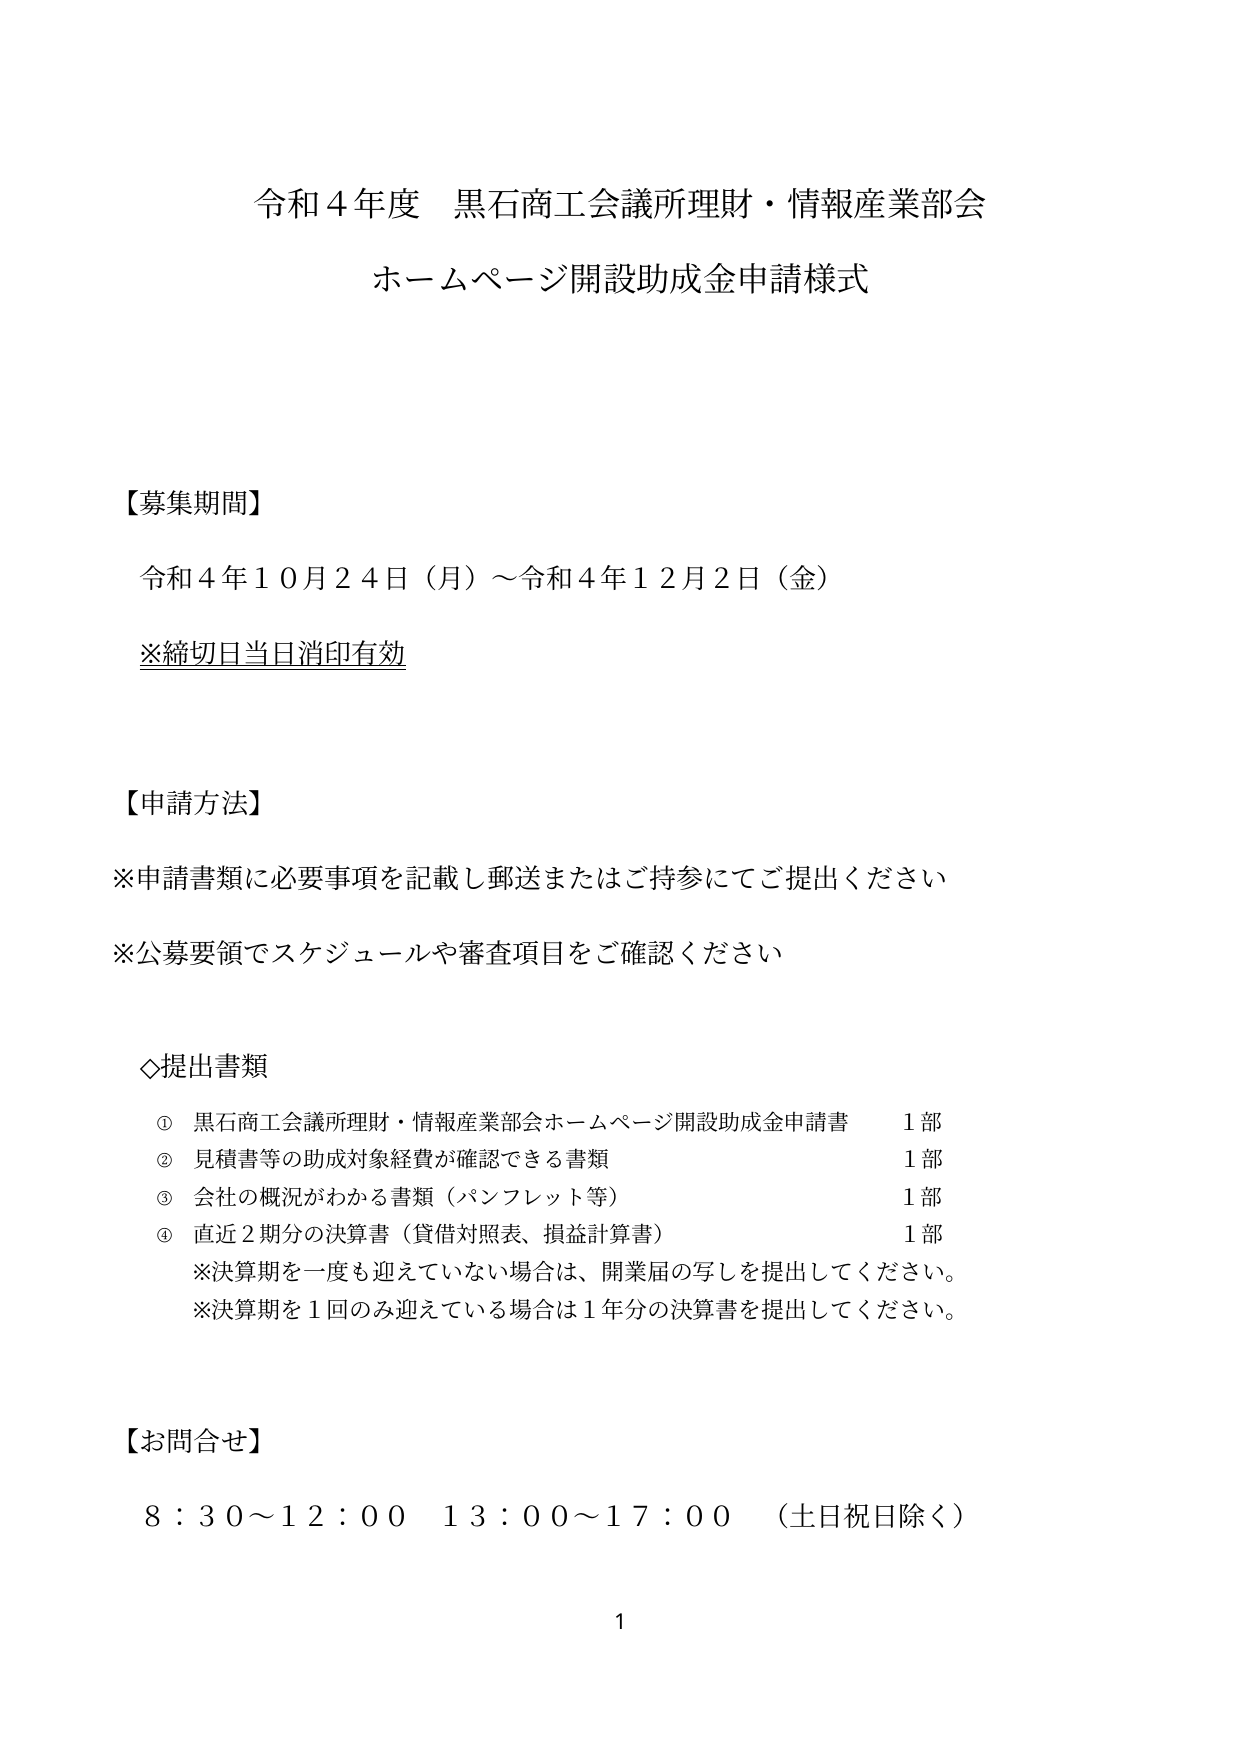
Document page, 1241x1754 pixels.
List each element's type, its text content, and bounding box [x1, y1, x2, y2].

list 見積書等の助成対象経費が確認できる書類 １部 [156, 1139, 1128, 1177]
text ８：３０～１２：００ １３：００～１７：００ （土日祝日除く） [112, 1477, 1128, 1552]
list 直近２期分の決算書（貸借対照表、損益計算書） １部 [156, 1214, 1128, 1252]
text 令和４年１０月２４日（月）～令和４年１２月２日（金） [112, 539, 1128, 614]
text 【申請方法】 [112, 764, 1128, 839]
text ※申請書類に必要事項を記載し郵送またはご持参にてご提出ください [112, 839, 1128, 914]
text 【お問合せ】 [112, 1402, 1128, 1477]
text ホームページ開設助成金申請様式 [112, 239, 1128, 314]
text ※決算期を一度も迎えていない場合は、開業届の写しを提出してください。 [112, 1252, 1128, 1289]
text 【募集期間】 [112, 464, 1128, 539]
text 令和４年度 黒石商工会議所理財・情報産業部会 [112, 164, 1128, 239]
text ◇提出書類 [112, 1027, 1128, 1102]
list 黒石商工会議所理財・情報産業部会ホームページ開設助成金申請書 １部 [156, 1102, 1128, 1139]
text ※締切日当日消印有効 [112, 614, 1128, 689]
text ※決算期を１回のみ迎えている場合は１年分の決算書を提出してください。 [112, 1289, 1128, 1327]
text ※公募要領でスケジュールや審査項目をご確認ください [112, 914, 1128, 989]
list 会社の概況がわかる書類（パンフレット等） １部 [156, 1177, 1128, 1214]
